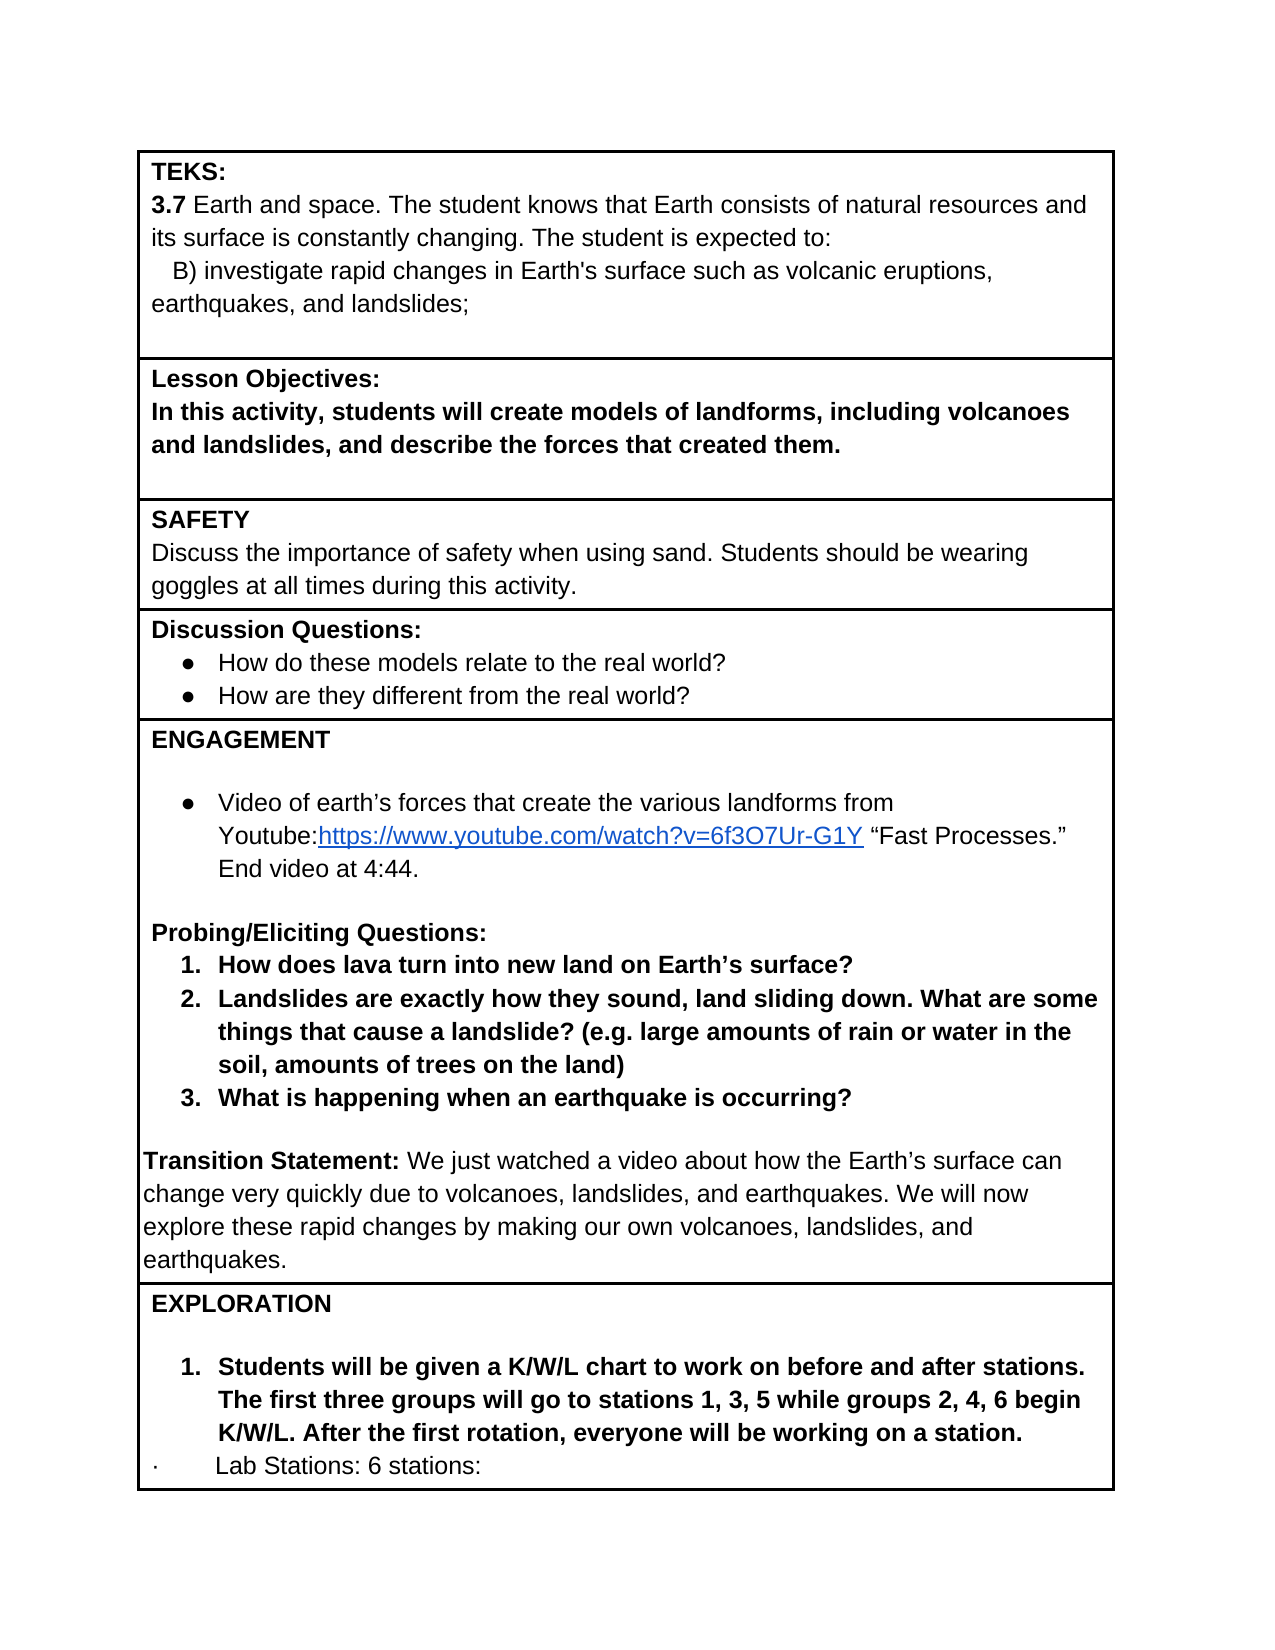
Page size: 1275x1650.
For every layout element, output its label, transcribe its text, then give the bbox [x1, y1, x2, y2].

table_cell ENGAGEMENT Video of earth’s forces that create the various landforms from Youtube:https://www.youtube.com/watch?v=6f3O7Ur-G1Y “Fast Processes.” End video at 4:44. Probing/Eliciting Questions: How does lava turn into new land on Earth’s surface? Landslides are exactly how they sound, land sliding down. What are some things that cause a landslide? (e.g. large amounts of rain or water in the soil, amounts of trees on the land) What is happening when an earthquake is occurring? Transition Statement: We just watched a video about how the Earth’s surface can change very quickly due to volcanoes, landslides, and earthquakes. We will now explore these rapid changes by making our own volcanoes, landslides, and earthquakes. [140, 721, 1112, 1282]
table_cell TEKS: 3.7 Earth and space. The student knows that Earth consists of natural resources and its surface is constantly changing. The student is expected to: B) investigate rapid changes in Earth's surface such as volcanic eruptions, earthquakes, and landslides; [140, 153, 1112, 357]
table_cell Discussion Questions: How do these models relate to the real world? How are they different from the real world? [140, 611, 1112, 718]
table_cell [140, 1285, 1112, 1488]
table_cell SAFETY Discuss the importance of safety when using sand. Students should be wearing goggles at all times during this activity. [140, 501, 1112, 608]
table_cell Lesson Objectives: In this activity, students will create models of landforms, including volcanoes and landslides, and describe the forces that created them. [140, 360, 1112, 497]
